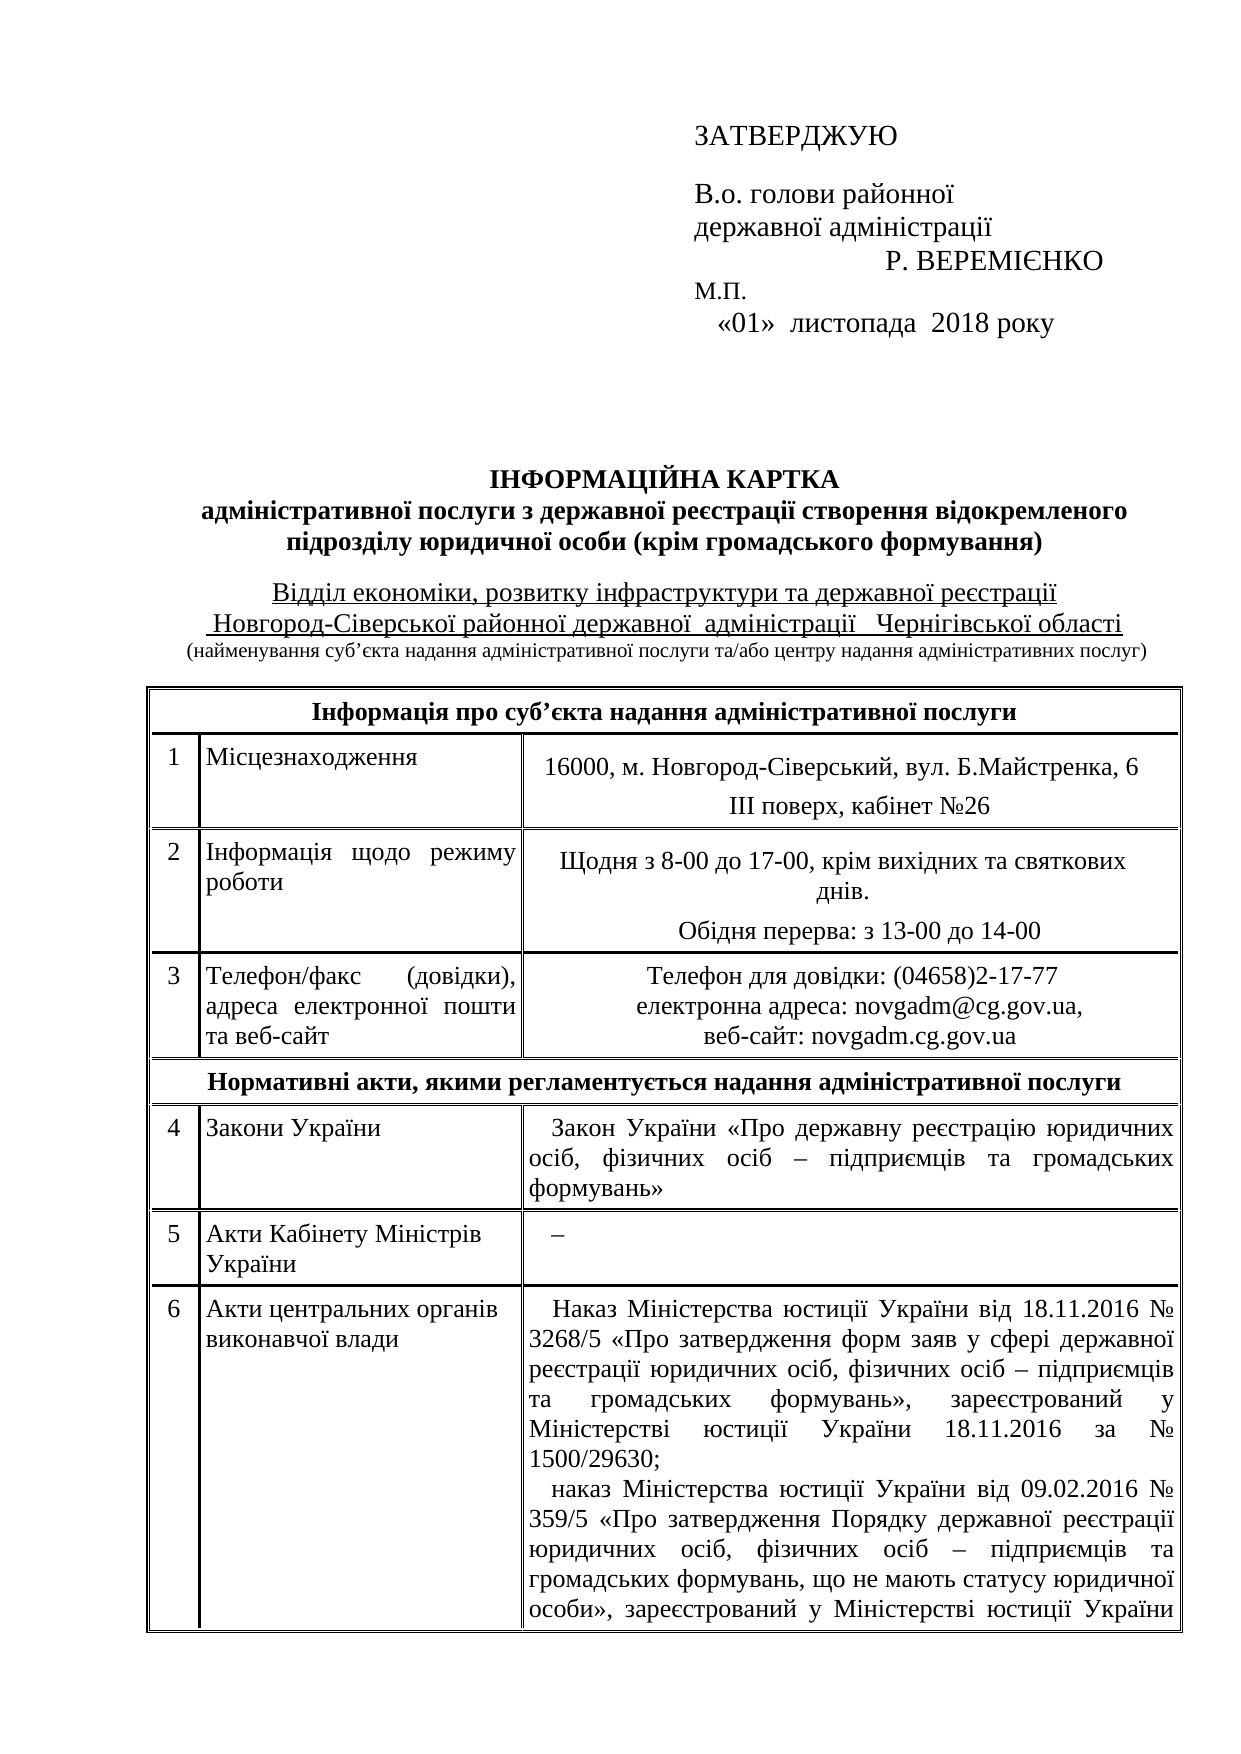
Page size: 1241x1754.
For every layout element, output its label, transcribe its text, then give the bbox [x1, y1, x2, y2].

table_cell Акти Кабінету Міністрів України [201, 1212, 521, 1284]
text ЗАТВЕРДЖУЮ [694, 118, 1181, 152]
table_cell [199, 1287, 522, 1629]
table_cell Телефон/факс (довідки), адреса електронної пошти та веб-сайт [201, 954, 521, 1057]
text Р. ВЕРЕМІЄНКО [842, 243, 1181, 276]
text М.П. [694, 276, 1181, 305]
table_cell 16000, м. Новгород-Сіверський, вул. Б.Майстренка, 6 ІІІ поверх, кабінет №26 [524, 732, 1180, 826]
text (найменування суб’єкта надання адміністративної послуги та/або центру надання адміністративних послуг) [148, 638, 1181, 662]
table_cell Місцезнаходження [201, 735, 521, 826]
table_header Інформація про суб’єкта надання адміністративної послуги [150, 690, 1180, 732]
table_cell Інформація щодо режиму роботи [201, 830, 521, 951]
text В.о. голови районної [694, 176, 1181, 209]
text «01» листопада 2018 року [516, 305, 1181, 339]
table_cell 3 [150, 951, 198, 1057]
table_cell Закони України [201, 1106, 521, 1208]
table_cell Нормативні акти, якими регламентується надання адміністративної послуги [148, 1057, 1181, 1102]
text Відділ економіки, розвитку інфраструктури та державної реєстрації [148, 576, 1181, 607]
table_cell 5 [150, 1208, 198, 1284]
text ІНФОРМАЦІЙНА КАРТКА [148, 463, 1181, 494]
text адміністративної послуги з державної реєстрації створення відокремленого підрозділу юридичної особи (крім громадського формування) [148, 494, 1181, 557]
table_cell 2 [150, 826, 198, 951]
table_cell 4 [150, 1103, 198, 1208]
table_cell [523, 1284, 1180, 1629]
table_cell 1 [150, 732, 198, 826]
table_cell Щодня з 8-00 до 17-00, крім вихідних та святкових днів. Обідня перерва: з 13-00 до 14-00 [524, 826, 1180, 951]
table_cell Телефон для довідки: (04658)2-17-77 електронна адреса: novgadm@cg.gov.ua, веб-сайт: novgadm.cg.gov.ua [524, 951, 1180, 1057]
text Новгород-Сіверської районної державної адміністрації Чернігівської області [148, 607, 1181, 638]
table_cell 6 [150, 1284, 199, 1629]
text державної адміністрації [694, 209, 1181, 243]
table_cell – [524, 1208, 1180, 1284]
table_cell Закон України «Про державну реєстрацію юридичних осіб, фізичних осіб – підприємців та громадських формувань» [524, 1103, 1180, 1208]
